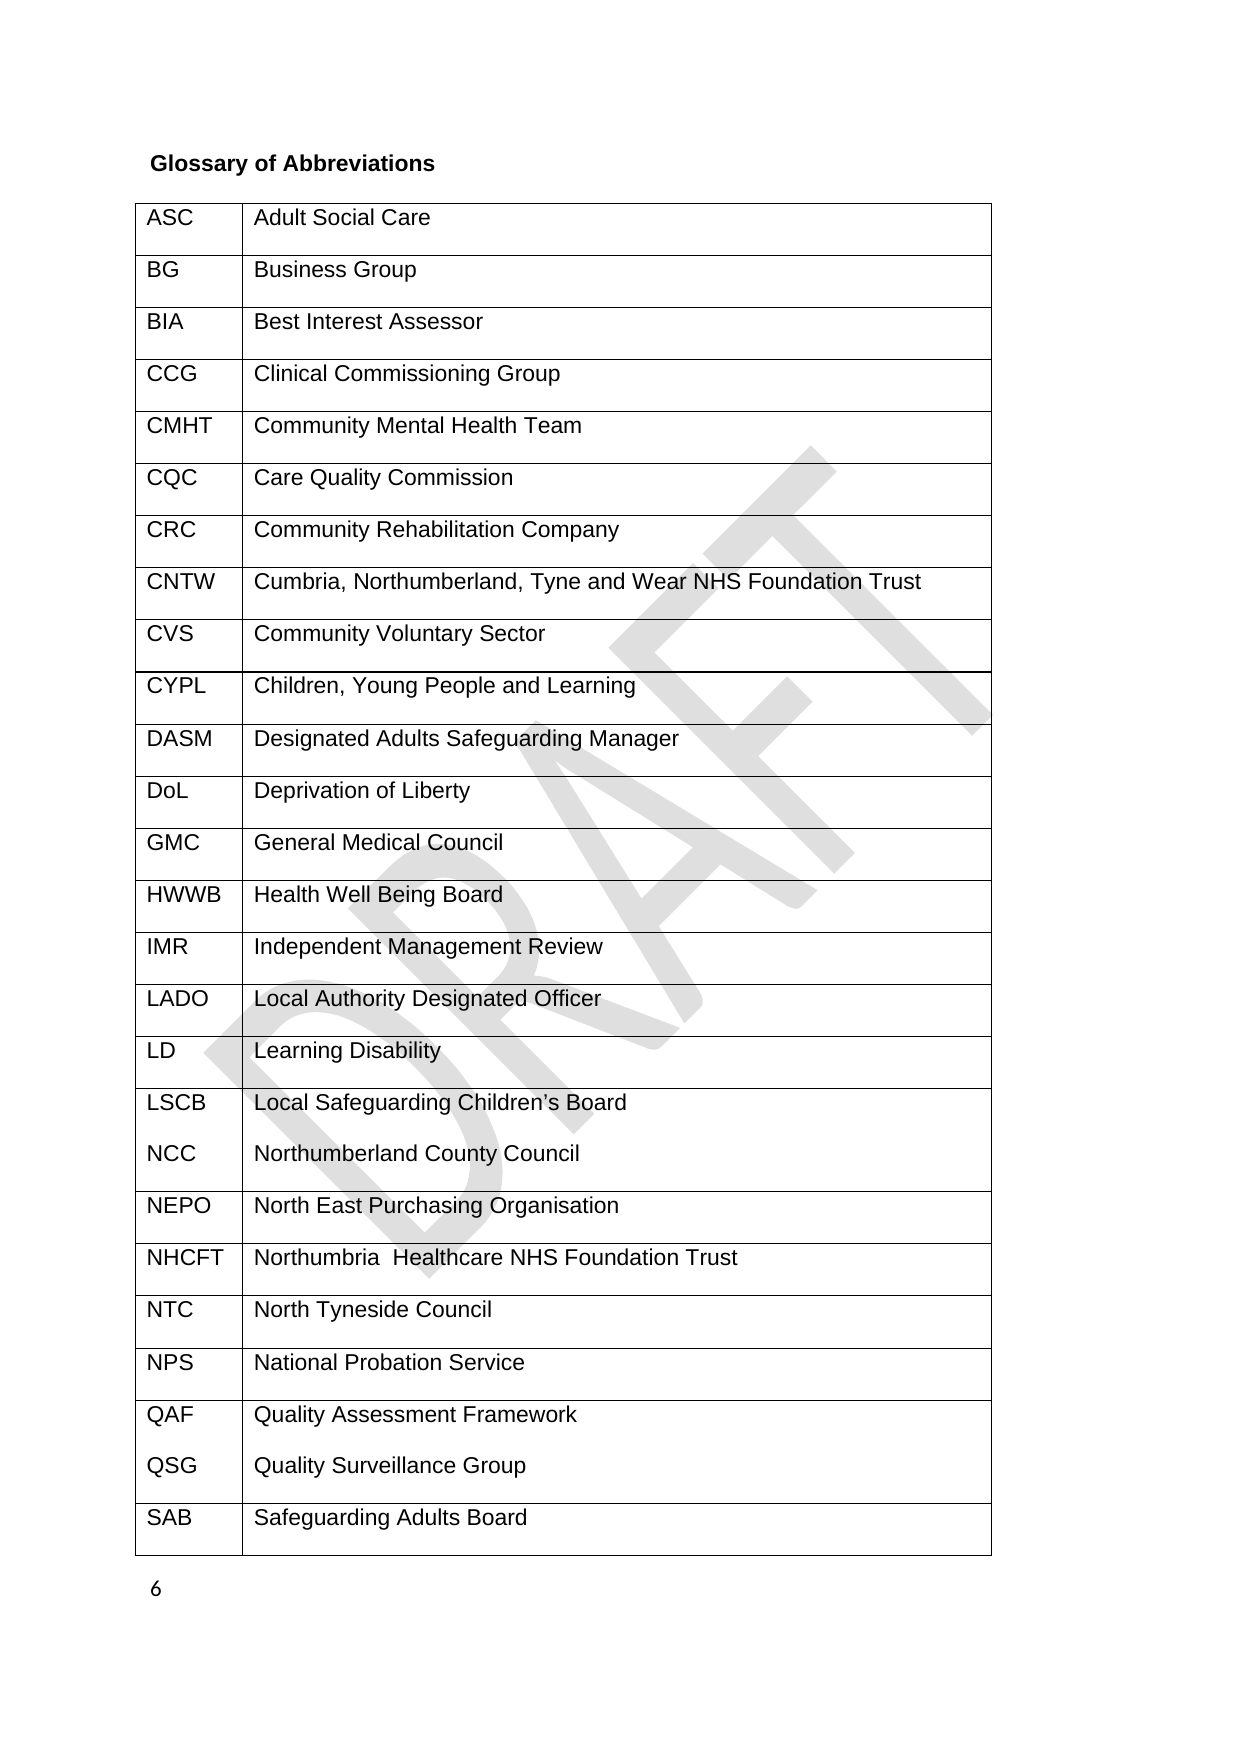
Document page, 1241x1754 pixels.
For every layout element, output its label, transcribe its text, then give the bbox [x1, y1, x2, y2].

table_cell LSCB NCC [136, 1089, 242, 1191]
table_cell CVS [136, 620, 242, 671]
table_cell CYPL [136, 673, 242, 723]
table_cell Local Safeguarding Children’s Board Northumberland County Council [243, 1089, 991, 1191]
table_cell Independent Management Review [243, 933, 991, 984]
table_cell LD [136, 1037, 242, 1088]
table_cell CCG [136, 360, 242, 411]
table_cell CQC [136, 464, 242, 515]
table_cell BG [136, 256, 242, 307]
table_cell Community Rehabilitation Company [243, 516, 991, 567]
table_cell Quality Assessment Framework Quality Surveillance Group [243, 1401, 991, 1503]
table_cell Community Mental Health Team [243, 412, 991, 463]
table_cell NEPO [136, 1192, 242, 1243]
table_cell CMHT [136, 412, 242, 463]
table_cell DoL [136, 777, 242, 828]
table_cell Care Quality Commission [243, 464, 991, 515]
table_cell DASM [136, 725, 242, 776]
table_cell Health Well Being Board [243, 881, 991, 932]
table_cell National Probation Service [243, 1349, 991, 1399]
table_cell GMC [136, 829, 242, 880]
table_cell Children, Young People and Learning [243, 673, 991, 723]
table_cell CRC [136, 516, 242, 567]
table_cell North Tyneside Council [243, 1296, 991, 1347]
table_cell QAF QSG [136, 1401, 242, 1503]
table_cell NHCFT [136, 1244, 242, 1295]
table_cell Clinical Commissioning Group [243, 360, 991, 411]
table_cell NPS [136, 1349, 242, 1399]
table_cell BIA [136, 308, 242, 359]
table_cell IMR [136, 933, 242, 984]
table_header ASC [136, 204, 242, 255]
table_cell Community Voluntary Sector [243, 620, 991, 671]
table_cell Deprivation of Liberty [243, 777, 991, 828]
table_cell Best Interest Assessor [243, 308, 991, 359]
table_header Adult Social Care [243, 204, 991, 255]
table_cell SAB [136, 1504, 242, 1555]
table_cell North East Purchasing Organisation [243, 1192, 991, 1243]
table_cell Learning Disability [243, 1037, 991, 1088]
table_cell Business Group [243, 256, 991, 307]
table_cell Safeguarding Adults Board [243, 1504, 991, 1555]
table_cell Local Authority Designated Officer [243, 985, 991, 1036]
table_cell Northumbria Healthcare NHS Foundation Trust [243, 1244, 991, 1295]
text Glossary of Abbreviations [150, 150, 1090, 176]
table_cell HWWB [136, 881, 242, 932]
table_cell CNTW [136, 568, 242, 619]
table_cell LADO [136, 985, 242, 1036]
table_cell General Medical Council [243, 829, 991, 880]
table_cell Designated Adults Safeguarding Manager [243, 725, 991, 776]
table_cell NTC [136, 1296, 242, 1347]
table_cell Cumbria, Northumberland, Tyne and Wear NHS Foundation Trust [243, 568, 991, 619]
